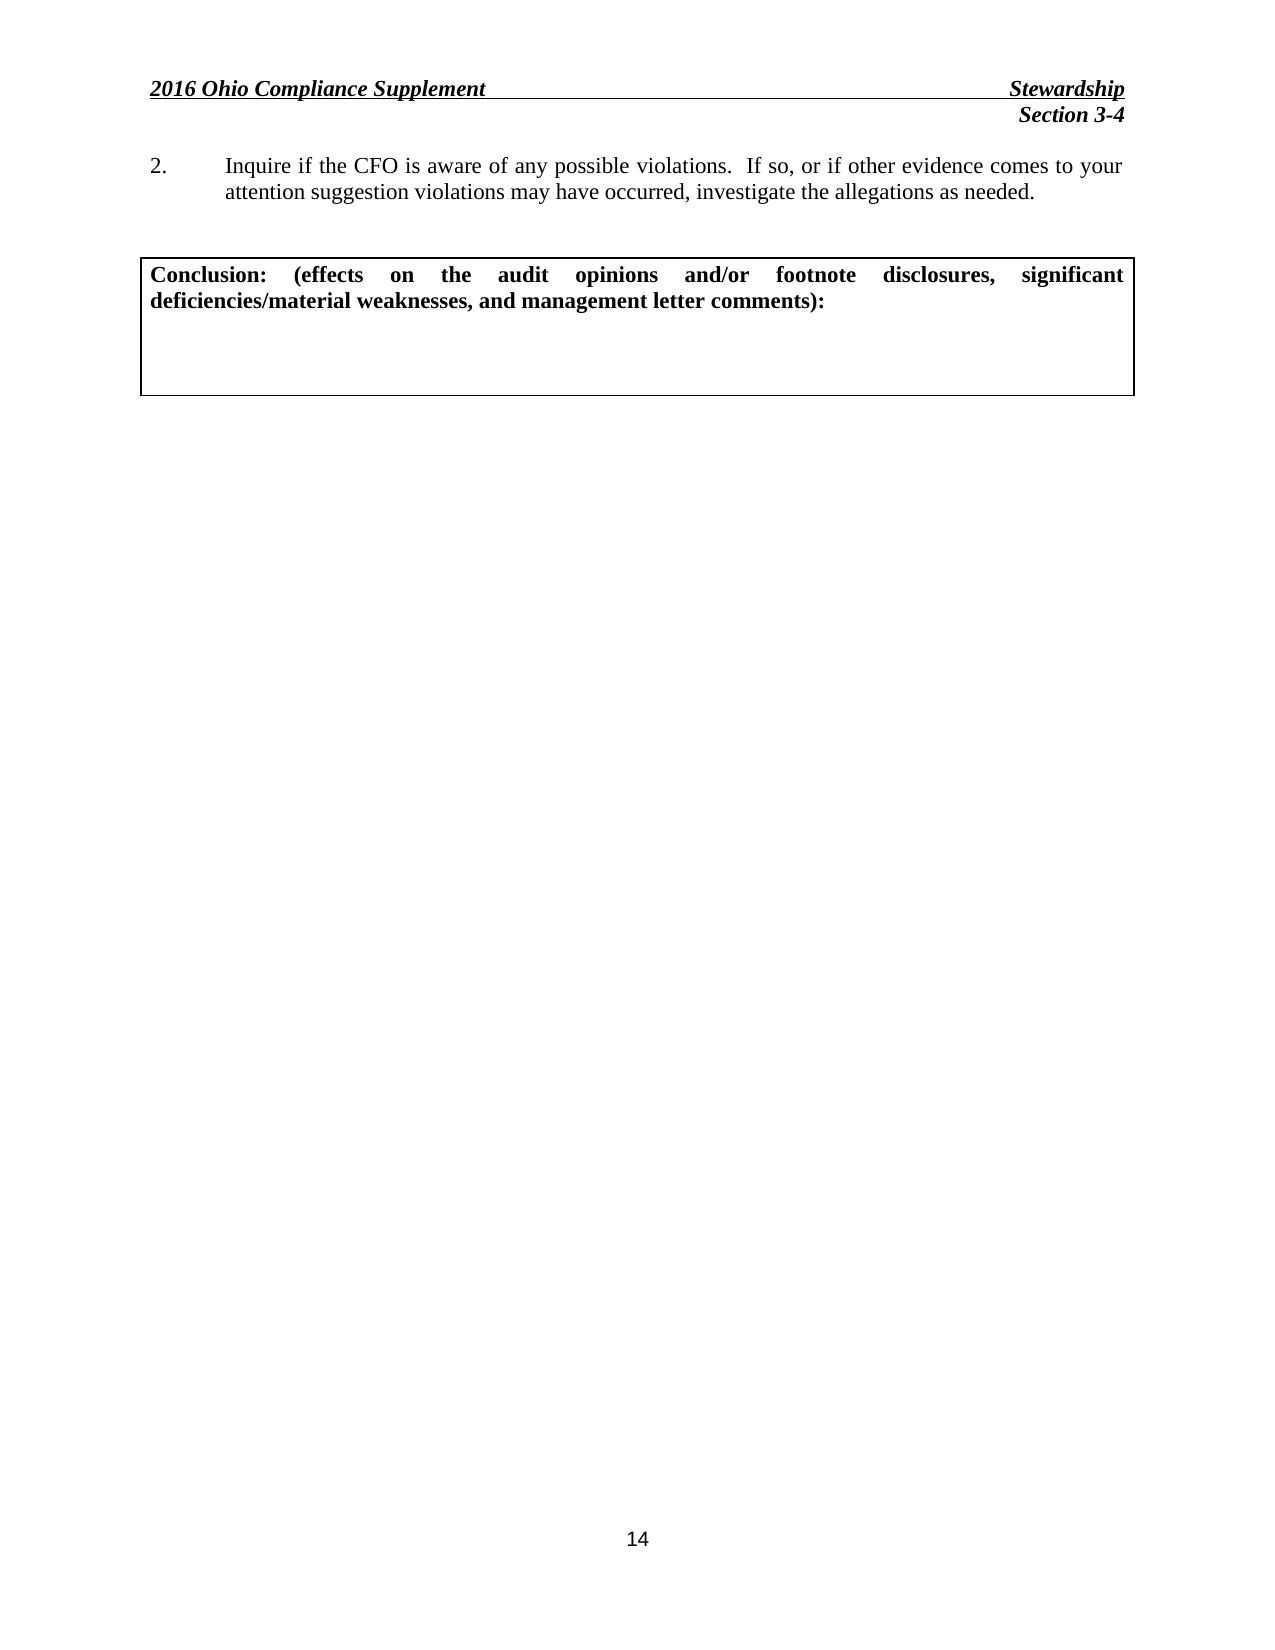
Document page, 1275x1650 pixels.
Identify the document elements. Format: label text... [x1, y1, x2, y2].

text 2. Inquire if the CFO is aware of any possible violations. If so, or if other evidence comes to your attention suggestion violations may have occurred, investigate the allegations as needed. [150, 152, 1125, 204]
text Conclusion: (effects on the audit opinions and/or footnote disclosures, significant deficiencies/material weaknesses, and management letter comments): [142, 259, 1133, 313]
